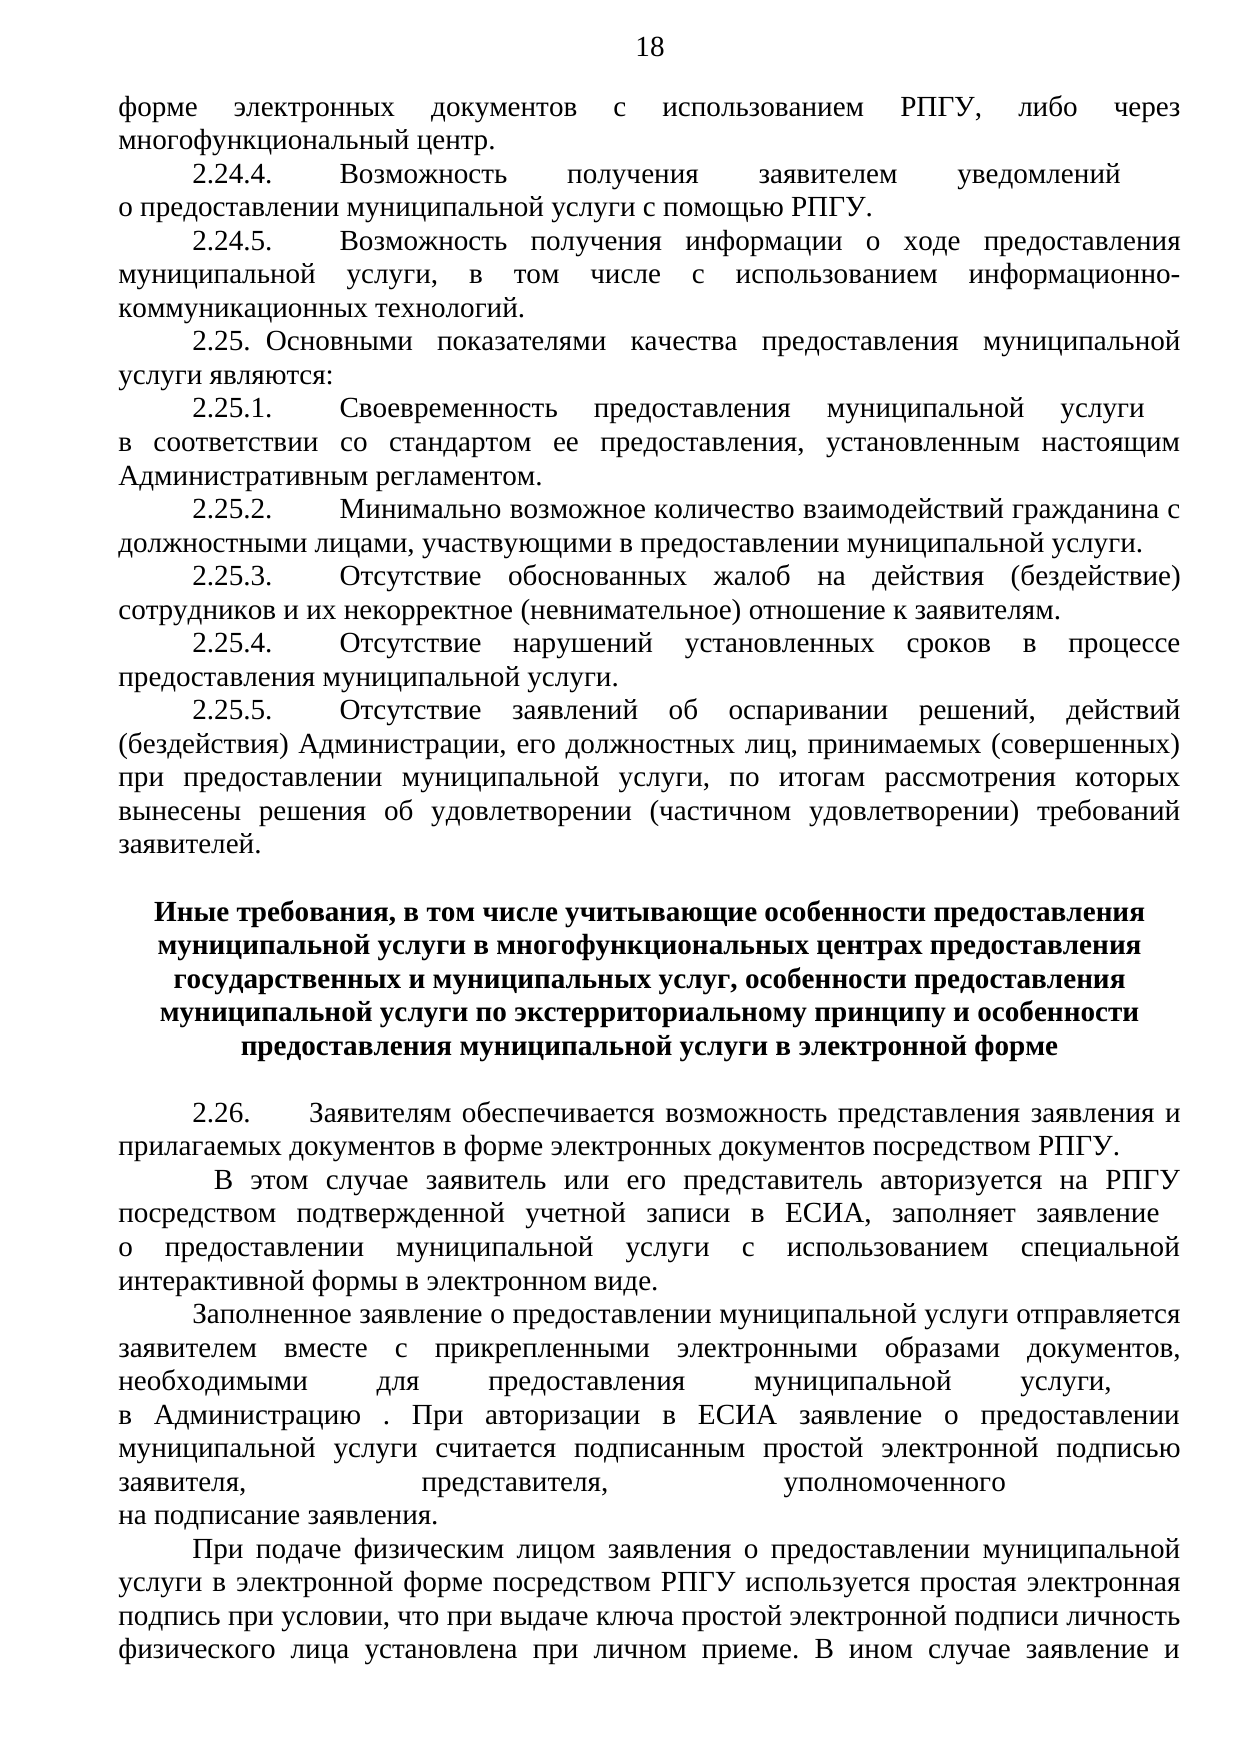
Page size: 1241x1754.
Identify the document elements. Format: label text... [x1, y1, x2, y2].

list Основными показателями качества предоставления муниципальной услуги являются: [118, 323, 1181, 391]
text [118, 1531, 1181, 1665]
list Отсутствие нарушений установленных сроков в процессе предоставления муниципальной услуги. [118, 625, 1181, 692]
list Отсутствие заявлений об оспаривании решений, действий (бездействия) Администрации, его должностных лиц, принимаемых (совершенных) при предоставлении муниципальной услуги, по итогам рассмотрения которых вынесены решения об удовлетворении (частичном удовлетворении) требований заявителей. [118, 692, 1181, 860]
list Заявителям обеспечивается возможность представления заявления и прилагаемых документов в форме электронных документов посредством РПГУ. [118, 1095, 1181, 1162]
text Заполненное заявление о предоставлении муниципальной услуги отправляется заявителем вместе с прикрепленными электронными образами документов, необходимыми для предоставления муниципальной услуги, в Администрацию . При авторизации в ЕСИА заявление о предоставлении муниципальной услуги считается подписанным простой электронной подписью заявителя, представителя, уполномоченного на подписание заявления. [118, 1296, 1181, 1531]
list Минимально возможное количество взаимодействий гражданина с должностными лицами, участвующими в предоставлении муниципальной услуги. [118, 491, 1181, 558]
text Иные требования, в том числе учитывающие особенности предоставления муниципальной услуги в многофункциональных центрах предоставления государственных и муниципальных услуг, особенности предоставления муниципальной услуги по экстерриториальному принципу и особенности предоставления муниципальной услуги в электронной форме [118, 894, 1181, 1061]
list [118, 89, 1181, 156]
text В этом случае заявитель или его представитель авторизуется на РПГУ посредством подтвержденной учетной записи в ЕСИА, заполняет заявление о предоставлении муниципальной услуги с использованием специальной интерактивной формы в электронном виде. [118, 1162, 1181, 1296]
list Возможность получения информации о ходе предоставления муниципальной услуги, в том числе с использованием информационно-коммуникационных технологий. [118, 223, 1181, 323]
list Своевременность предоставления муниципальной услуги в соответствии со стандартом ее предоставления, установленным настоящим Административным регламентом. [118, 391, 1181, 491]
list Возможность получения заявителем уведомлений о предоставлении муниципальной услуги с помощью РПГУ. [118, 156, 1181, 223]
list Отсутствие обоснованных жалоб на действия (бездействие) сотрудников и их некорректное (невнимательное) отношение к заявителям. [118, 558, 1181, 625]
